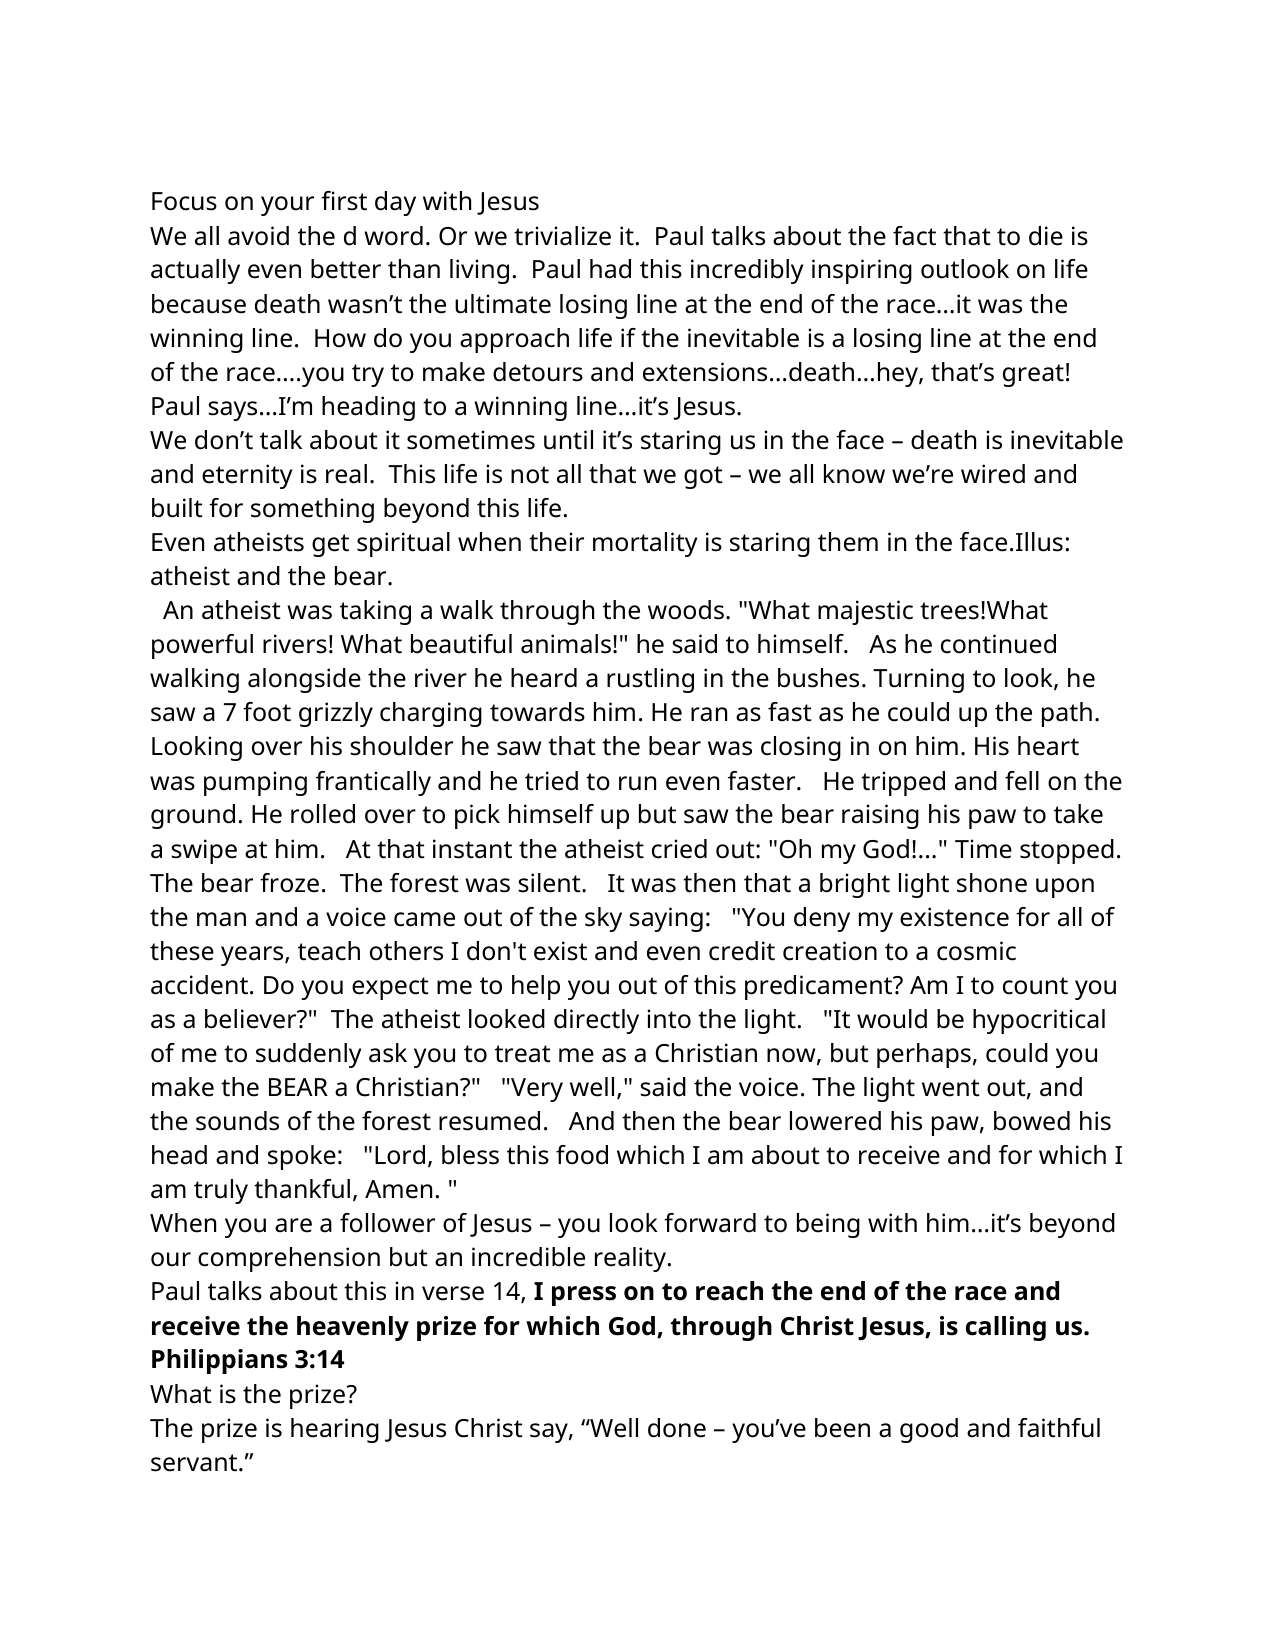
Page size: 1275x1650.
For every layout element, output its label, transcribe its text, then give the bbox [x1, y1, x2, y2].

text Even atheists get spiritual when their mortality is staring them in the face.Illus: atheist and the bear. [150, 525, 1125, 593]
text We all avoid the d word. Or we trivialize it. Paul talks about the fact that to die is actually even better than living. Paul had this incredibly inspiring outlook on life because death wasn’t the ultimate losing line at the end of the race…it was the winning line. How do you approach life if the inevitable is a losing line at the end of the race….you try to make detours and extensions…death…hey, that’s great! Paul says…I’m heading to a winning line…it’s Jesus. [150, 218, 1125, 422]
text An atheist was taking a walk through the woods. "What majestic trees!What powerful rivers! What beautiful animals!" he said to himself. As he continued walking alongside the river he heard a rustling in the bushes. Turning to look, he saw a 7 foot grizzly charging towards him. He ran as fast as he could up the path. Looking over his shoulder he saw that the bear was closing in on him. His heart was pumping frantically and he tried to run even faster. He tripped and fell on the ground. He rolled over to pick himself up but saw the bear raising his paw to take a swipe at him. At that instant the atheist cried out: "Oh my God!..." Time stopped. The bear froze. The forest was silent. It was then that a bright light shone upon the man and a voice came out of the sky saying: "You deny my existence for all of these years, teach others I don't exist and even credit creation to a cosmic accident. Do you expect me to help you out of this predicament? Am I to count you as a believer?" The atheist looked directly into the light. "It would be hypocritical of me to suddenly ask you to treat me as a Christian now, but perhaps, could you make the BEAR a Christian?" "Very well," said the voice. The light went out, and the sounds of the forest resumed. And then the bear lowered his paw, bowed his head and spoke: "Lord, bless this food which I am about to receive and for which I am truly thankful, Amen. " [150, 593, 1125, 1206]
text What is the prize? [150, 1376, 1125, 1410]
text The prize is hearing Jesus Christ say, “Well done – you’ve been a good and faithful servant.” [150, 1410, 1125, 1478]
text We don’t talk about it sometimes until it’s staring us in the face – death is inevitable and eternity is real. This life is not all that we got – we all know we’re wired and built for something beyond this life. [150, 422, 1125, 525]
text Paul talks about this in verse 14, I press on to reach the end of the race and receive the heavenly prize for which God, through Christ Jesus, is calling us. [150, 1274, 1125, 1342]
text When you are a follower of Jesus – you look forward to being with him…it’s beyond our comprehension but an incredible reality. [150, 1206, 1125, 1274]
text Philippians 3:14 [150, 1342, 1125, 1376]
text Focus on your first day with Jesus [150, 184, 1125, 218]
